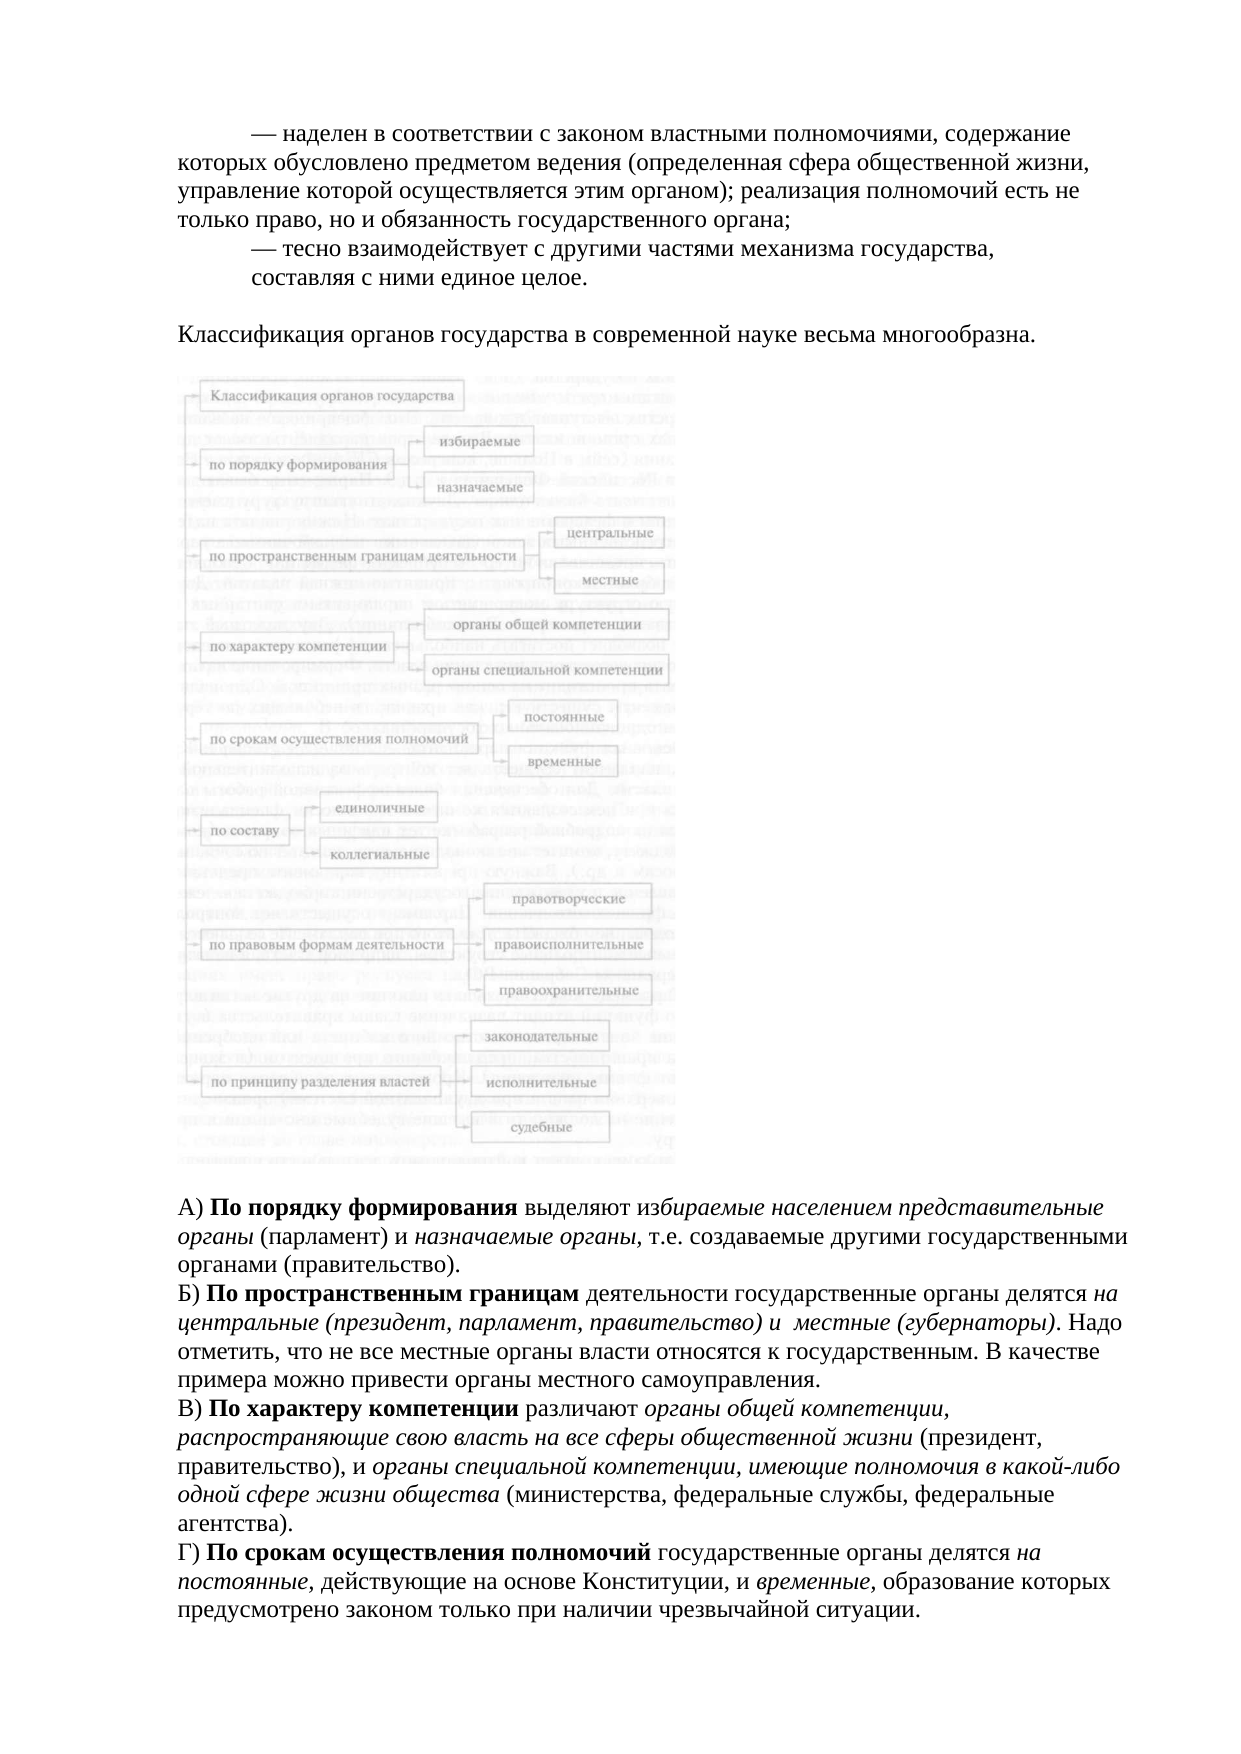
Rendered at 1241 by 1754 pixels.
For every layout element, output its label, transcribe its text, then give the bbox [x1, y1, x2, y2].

text А) По порядку формирования выделяют избираемые населением представительные органы (парламент) и назначаемые органы, т.е. создаваемые другими государственными органами (правительство). [177, 1192, 1152, 1278]
text составляя с ними единое целое. [177, 262, 1152, 291]
text — тесно взаимодействует с другими частями механизма государства, [177, 233, 1152, 262]
text В) По характеру компетенции различают органы общей компетенции, распространяющие свою власть на все сферы общественной жизни (президент, правительство), и органы специальной компетенции, имеющие полномочия в какой-либо одной сфере жизни общества (министерства, федеральные службы, федеральные агентства). [177, 1393, 1152, 1537]
text Г) По срокам осуществления полномочий государственные органы делятся на постоянные, действующие на основе Конституции, и временные, образование которых предусмотрено законом только при наличии чрезвычайной ситуации. [177, 1537, 1152, 1623]
text Классификация органов государства в современной науке весьма многообразна. [177, 319, 1152, 348]
text — наделен в соответствии с законом властными полномочиями, содержание которых обусловлено предметом ведения (определенная сфера общественной жизни, управление которой осуществляется этим органом); реализация полномочий есть не только право, но и обязанность государственного органа; [177, 118, 1152, 233]
text Б) По пространственным границам деятельности государственные органы делятся на центральные (президент, парламент, правительство) и местные (губернаторы). Надо отметить, что не все местные органы власти относятся к государственным. В качестве примера можно привести органы местного самоуправления. [177, 1278, 1152, 1393]
